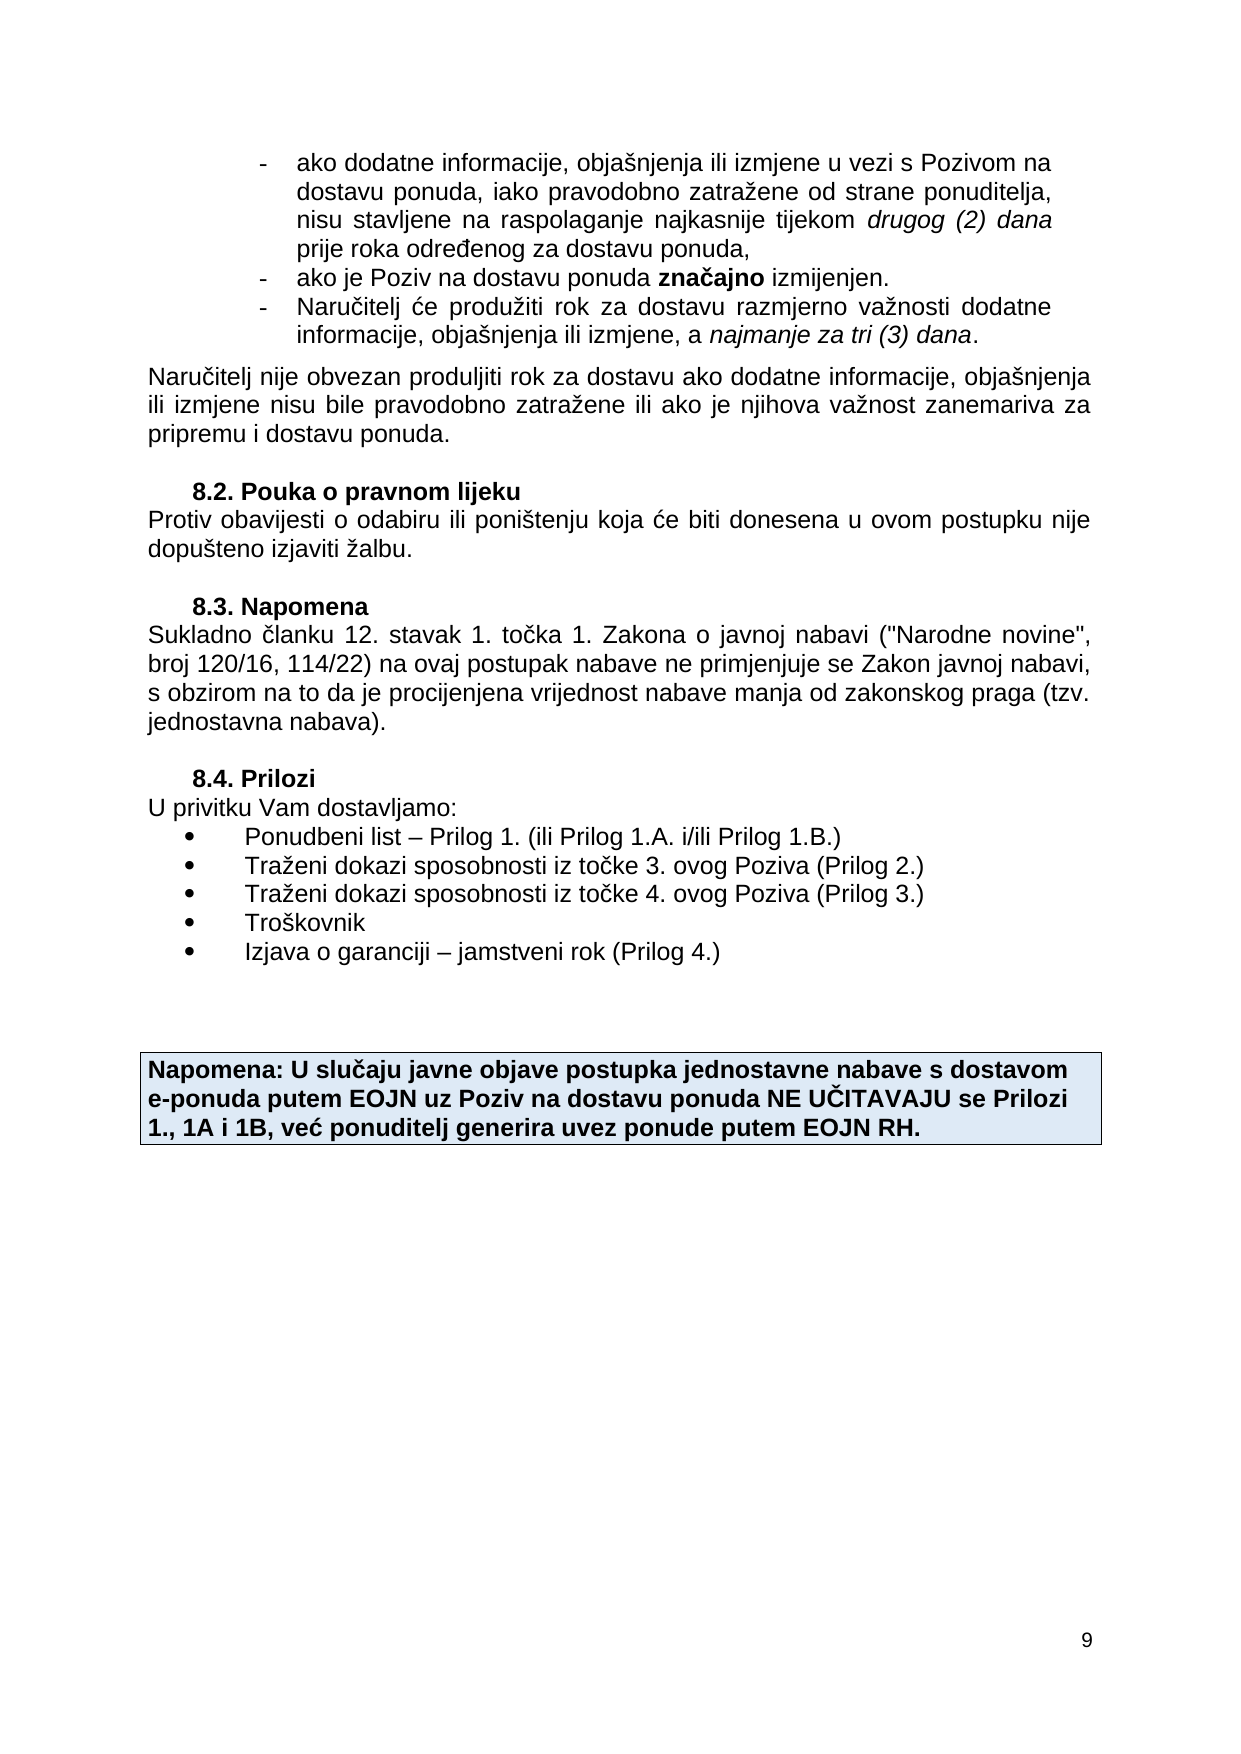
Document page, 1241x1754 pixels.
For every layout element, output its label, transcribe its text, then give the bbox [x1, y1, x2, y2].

text U privitku Vam dostavljamo: [148, 793, 1092, 822]
list Naručitelj će produžiti rok za dostavu razmjerno važnosti dodatne informacije, objašnjenja ili izmjene, a najmanje za tri (3) dana. [259, 292, 1053, 349]
subtitle 8.2. Pouka o pravnom lijeku [148, 477, 1092, 506]
list Ponudbeni list – Prilog 1. (ili Prilog 1.A. i/ili Prilog 1.B.) [185, 822, 1092, 851]
text Napomena: U slučaju javne objave postupka jednostavne nabave s dostavom e-ponuda putem EOJN uz Poziv na dostavu ponuda NE UČITAVAJU se Prilozi 1., 1A i 1B, već ponuditelj generira uvez ponude putem EOJN RH. [141, 1053, 1101, 1144]
text Sukladno članku 12. stavak 1. točka 1. Zakona o javnoj nabavi ("Narodne novine", broj 120/16, 114/22) na ovaj postupak nabave ne primjenjuje se Zakon javnoj nabavi, s obzirom na to da je procijenjena vrijednost nabave manja od zakonskog praga (tzv. jednostavna nabava). [148, 621, 1092, 736]
list Traženi dokazi sposobnosti iz točke 3. ovog Poziva (Prilog 2.) [185, 851, 1092, 879]
list ako je Poziv na dostavu ponuda značajno izmijenjen. [259, 263, 1053, 292]
list Izjava o garanciji – jamstveni rok (Prilog 4.) [185, 937, 1092, 966]
list ako dodatne informacije, objašnjenja ili izmjene u vezi s Pozivom na dostavu ponuda, iako pravodobno zatražene od strane ponuditelja, nisu stavljene na raspolaganje najkasnije tijekom drugog (2) dana prije roka određenog za dostavu ponuda, [259, 148, 1053, 263]
subtitle 8.3. Napomena [148, 592, 1092, 621]
list Traženi dokazi sposobnosti iz točke 4. ovog Poziva (Prilog 3.) [185, 879, 1092, 908]
text Naručitelj nije obvezan produljiti rok za dostavu ako dodatne informacije, objašnjenja ili izmjene nisu bile pravodobno zatražene ili ako je njihova važnost zanemariva za pripremu i dostavu ponuda. [148, 362, 1092, 448]
subtitle 8.4. Prilozi [148, 764, 1092, 793]
list Troškovnik [185, 908, 1092, 937]
text Protiv obavijesti o odabiru ili poništenju koja će biti donesena u ovom postupku nije dopušteno izjaviti žalbu. [148, 506, 1092, 563]
